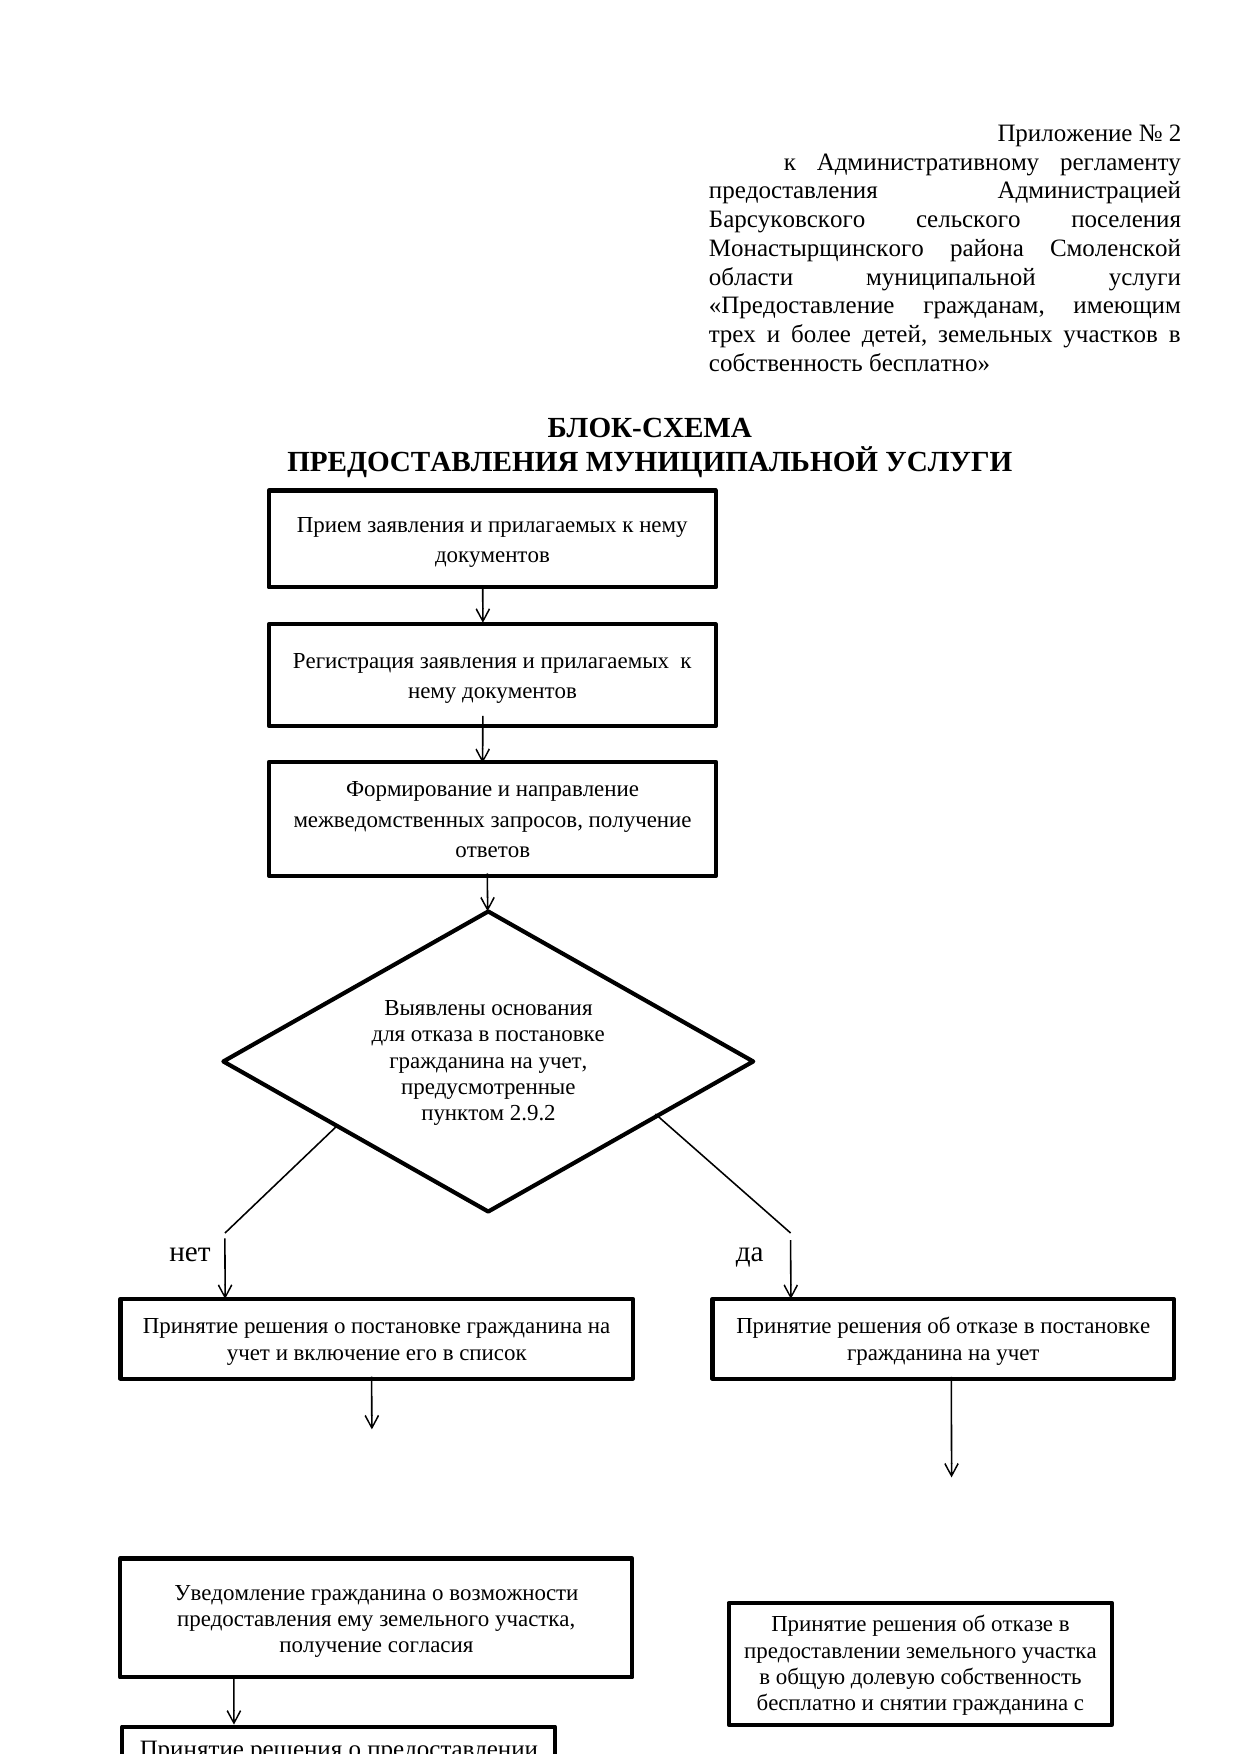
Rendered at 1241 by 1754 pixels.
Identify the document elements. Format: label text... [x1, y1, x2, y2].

text Приложение № 2 [118, 118, 1181, 147]
text к Административному регламенту предоставления Администрацией Барсуковского сельского поселения Монастырщинского района Смоленской области муниципальной услуги «Предоставление гражданам, имеющим трех и более детей, земельных участков в собственность бесплатно» [709, 147, 1181, 377]
text нет да [118, 1234, 1181, 1268]
title ПРЕДОСТАВЛЕНИЯ МУНИЦИПАЛЬНОЙ УСЛУГИ [118, 444, 1181, 477]
title БЛОК-СХЕМА [118, 410, 1181, 444]
